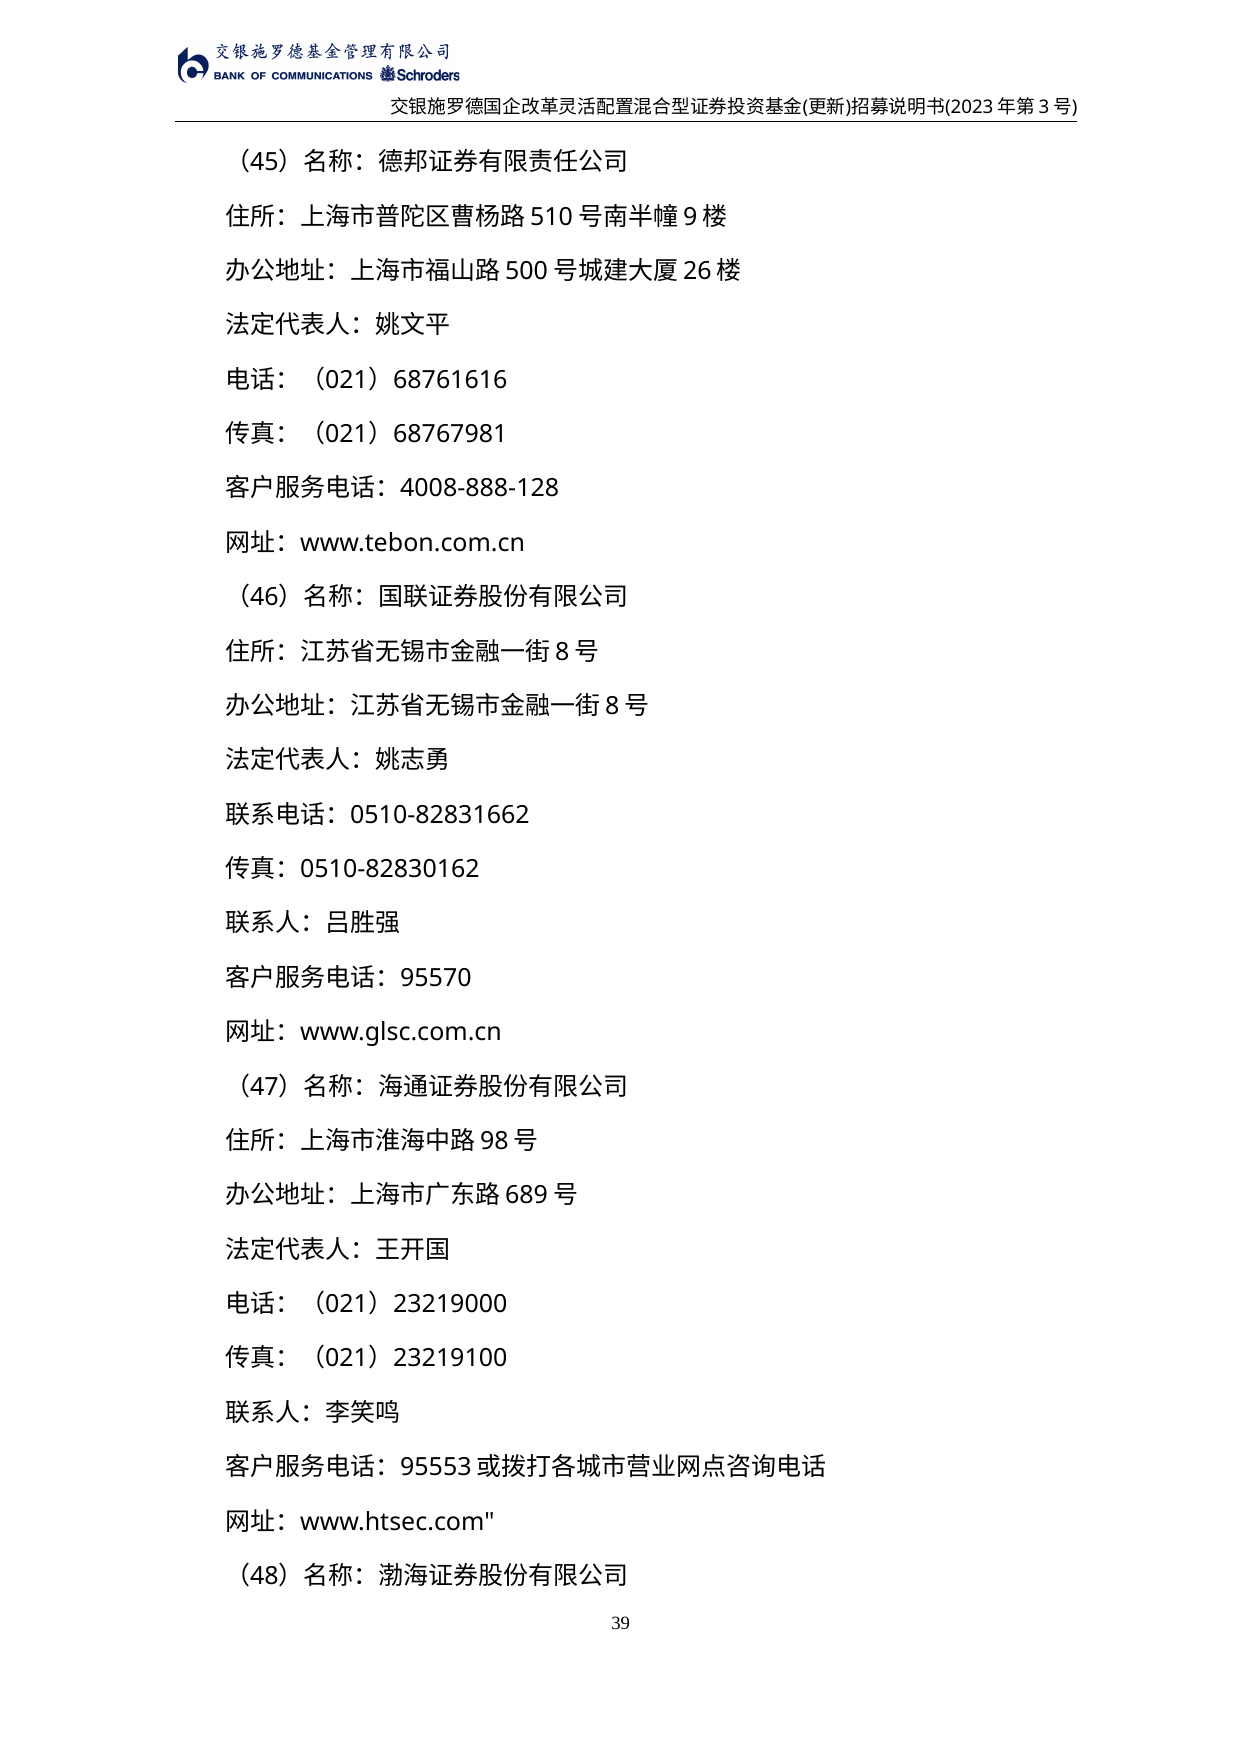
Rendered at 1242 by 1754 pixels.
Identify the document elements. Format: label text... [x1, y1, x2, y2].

text 客户服务电话：4008-888-128 [175, 468, 1077, 504]
text （48）名称：渤海证券股份有限公司 [175, 1555, 1077, 1592]
text 客户服务电话：95553或拨打各城市营业网点咨询电话 [175, 1447, 1077, 1483]
text 办公地址：上海市广东路689号 [175, 1175, 1077, 1211]
text 联系人：吕胜强 [175, 903, 1077, 939]
picture [178, 43, 460, 83]
text 法定代表人：王开国 [175, 1229, 1077, 1265]
text 传真：（021）23219100 [175, 1338, 1077, 1374]
text 传真：（021）68767981 [175, 413, 1077, 450]
text 办公地址：江苏省无锡市金融一街8号 [175, 685, 1077, 722]
text 电话：（021）68761616 [175, 359, 1077, 395]
text 客户服务电话：95570 [175, 957, 1077, 993]
text （47）名称：海通证券股份有限公司 [175, 1066, 1077, 1102]
text 联系人：李笑鸣 [175, 1392, 1077, 1428]
text 法定代表人：姚志勇 [175, 740, 1077, 776]
text 住所：江苏省无锡市金融一街8号 [175, 631, 1077, 667]
text 联系电话：0510-82831662 [175, 794, 1077, 830]
text （45）名称：德邦证券有限责任公司 [175, 142, 1077, 178]
text 电话：（021）23219000 [175, 1283, 1077, 1320]
text 住所：上海市淮海中路98号 [175, 1120, 1077, 1157]
text 网址：www.glsc.com.cn [175, 1012, 1077, 1048]
text （46）名称：国联证券股份有限公司 [175, 577, 1077, 613]
text 网址：www.htsec.com" [175, 1501, 1077, 1537]
text 办公地址：上海市福山路500号城建大厦26楼 [175, 250, 1077, 287]
text 住所：上海市普陀区曹杨路510号南半幢9楼 [175, 196, 1077, 232]
text 传真：0510-82830162 [175, 848, 1077, 885]
text 法定代表人：姚文平 [175, 305, 1077, 341]
text 网址：www.tebon.com.cn [175, 522, 1077, 558]
